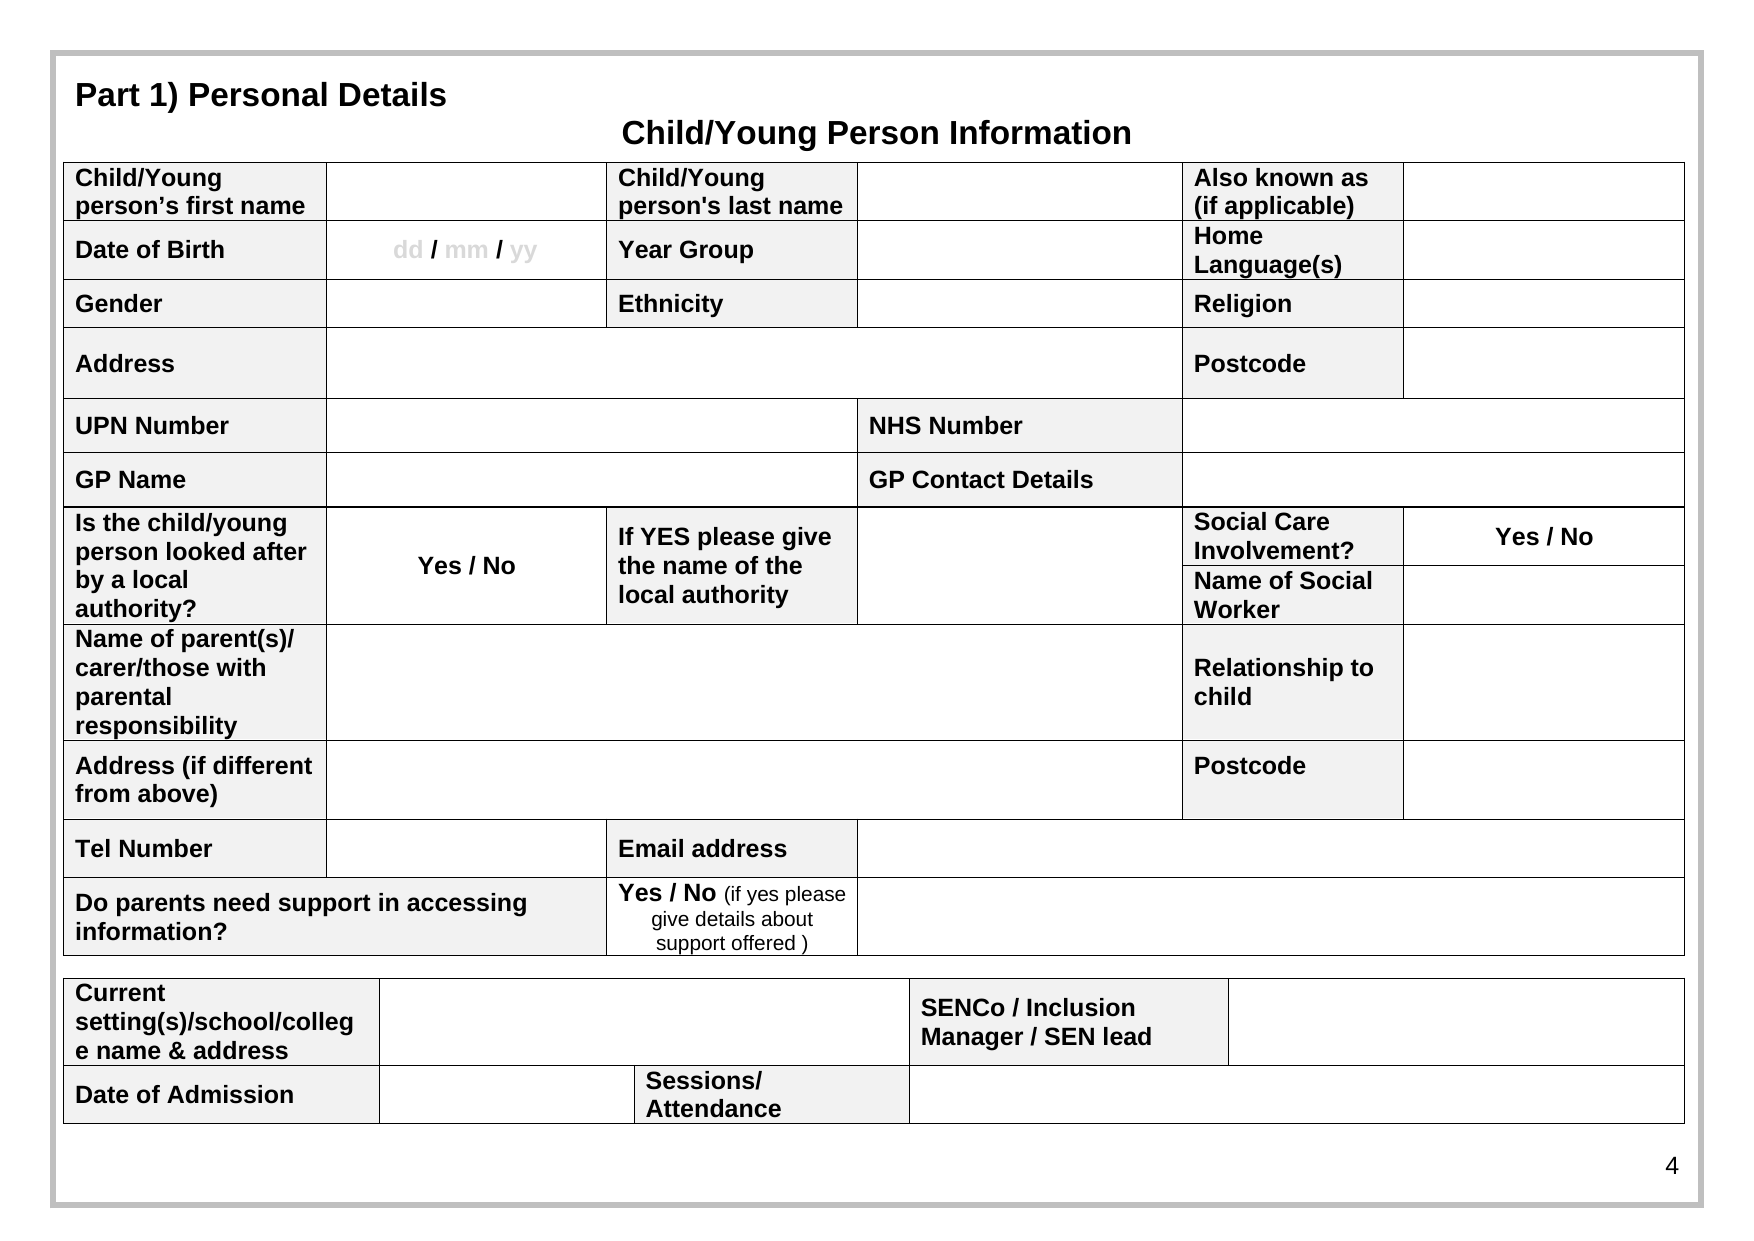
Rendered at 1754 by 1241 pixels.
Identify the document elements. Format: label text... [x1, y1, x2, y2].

table_cell Address [64, 328, 326, 398]
table_cell [380, 1066, 634, 1123]
table_cell [327, 280, 606, 327]
table_cell [1183, 399, 1684, 452]
table_cell [1404, 625, 1684, 739]
table_header [1229, 979, 1684, 1065]
table_cell Name of parent(s)/ carer/those with parental responsibility [64, 625, 326, 739]
table_cell [327, 399, 857, 452]
table_cell Religion [1183, 280, 1403, 327]
table_cell Year Group [607, 221, 857, 279]
table_cell Do parents need support in accessing information? [64, 878, 606, 955]
table_cell [327, 820, 606, 877]
table_cell Postcode [1183, 328, 1403, 398]
table_cell dd / mm / yy [327, 221, 606, 279]
table_cell If YES please give the name of the local authority [607, 508, 857, 623]
table_header SENCo / Inclusion Manager / SEN lead [910, 979, 1228, 1065]
table_cell Email address [607, 820, 857, 877]
table_cell [327, 453, 857, 506]
table_cell Gender [64, 280, 326, 327]
table_cell Sessions/Attendance [635, 1066, 909, 1123]
table_cell NHS Number [858, 399, 1182, 452]
table_header Current setting(s)/school/college name & address [64, 979, 379, 1065]
table_cell Social Care Involvement? [1183, 508, 1403, 565]
text Child/Young Person Information [75, 113, 1679, 152]
table_cell Yes / No (if yes please give details about support offered ) [607, 878, 857, 955]
table_cell Date of Admission [64, 1066, 379, 1123]
text Part 1) Personal Details [75, 75, 1679, 113]
table_cell [1404, 741, 1684, 818]
table_cell Yes / No [327, 508, 606, 623]
table_cell UPN Number [64, 399, 326, 452]
table_cell [1404, 328, 1684, 398]
table_cell [327, 328, 1182, 398]
table_cell [858, 221, 1182, 279]
table_cell Home Language(s) [1183, 221, 1403, 279]
table_cell [910, 1066, 1684, 1123]
table_cell [858, 508, 1182, 623]
table_cell [1404, 280, 1684, 327]
table_cell Tel Number [64, 820, 326, 877]
table_header [327, 163, 606, 220]
table_header Child/Young person’s first name [64, 163, 326, 220]
table_cell Postcode [1183, 741, 1403, 818]
table_header [1404, 163, 1684, 220]
table_cell Ethnicity [607, 280, 857, 327]
table_cell Name of Social Worker [1183, 566, 1403, 623]
table_cell [1183, 453, 1684, 506]
table_cell [858, 878, 1684, 955]
table_cell [858, 820, 1684, 877]
table_cell Relationship to child [1183, 625, 1403, 739]
table_header Child/Young person's last name [607, 163, 857, 220]
table_header [858, 163, 1182, 220]
table_header [380, 979, 909, 1065]
table_header Also known as (if applicable) [1183, 163, 1403, 220]
table_cell Yes / No [1404, 508, 1684, 565]
table_cell [327, 741, 1182, 818]
table_cell GP Contact Details [858, 453, 1182, 506]
table_cell [858, 280, 1182, 327]
table_cell Date of Birth [64, 221, 326, 279]
table_cell GP Name [64, 453, 326, 506]
table_cell [327, 625, 1182, 739]
table_cell Address (if different from above) [64, 741, 326, 818]
table_cell Is the child/young person looked after by a local authority? [64, 508, 326, 623]
table_cell [1404, 221, 1684, 279]
table_cell [1404, 566, 1684, 623]
